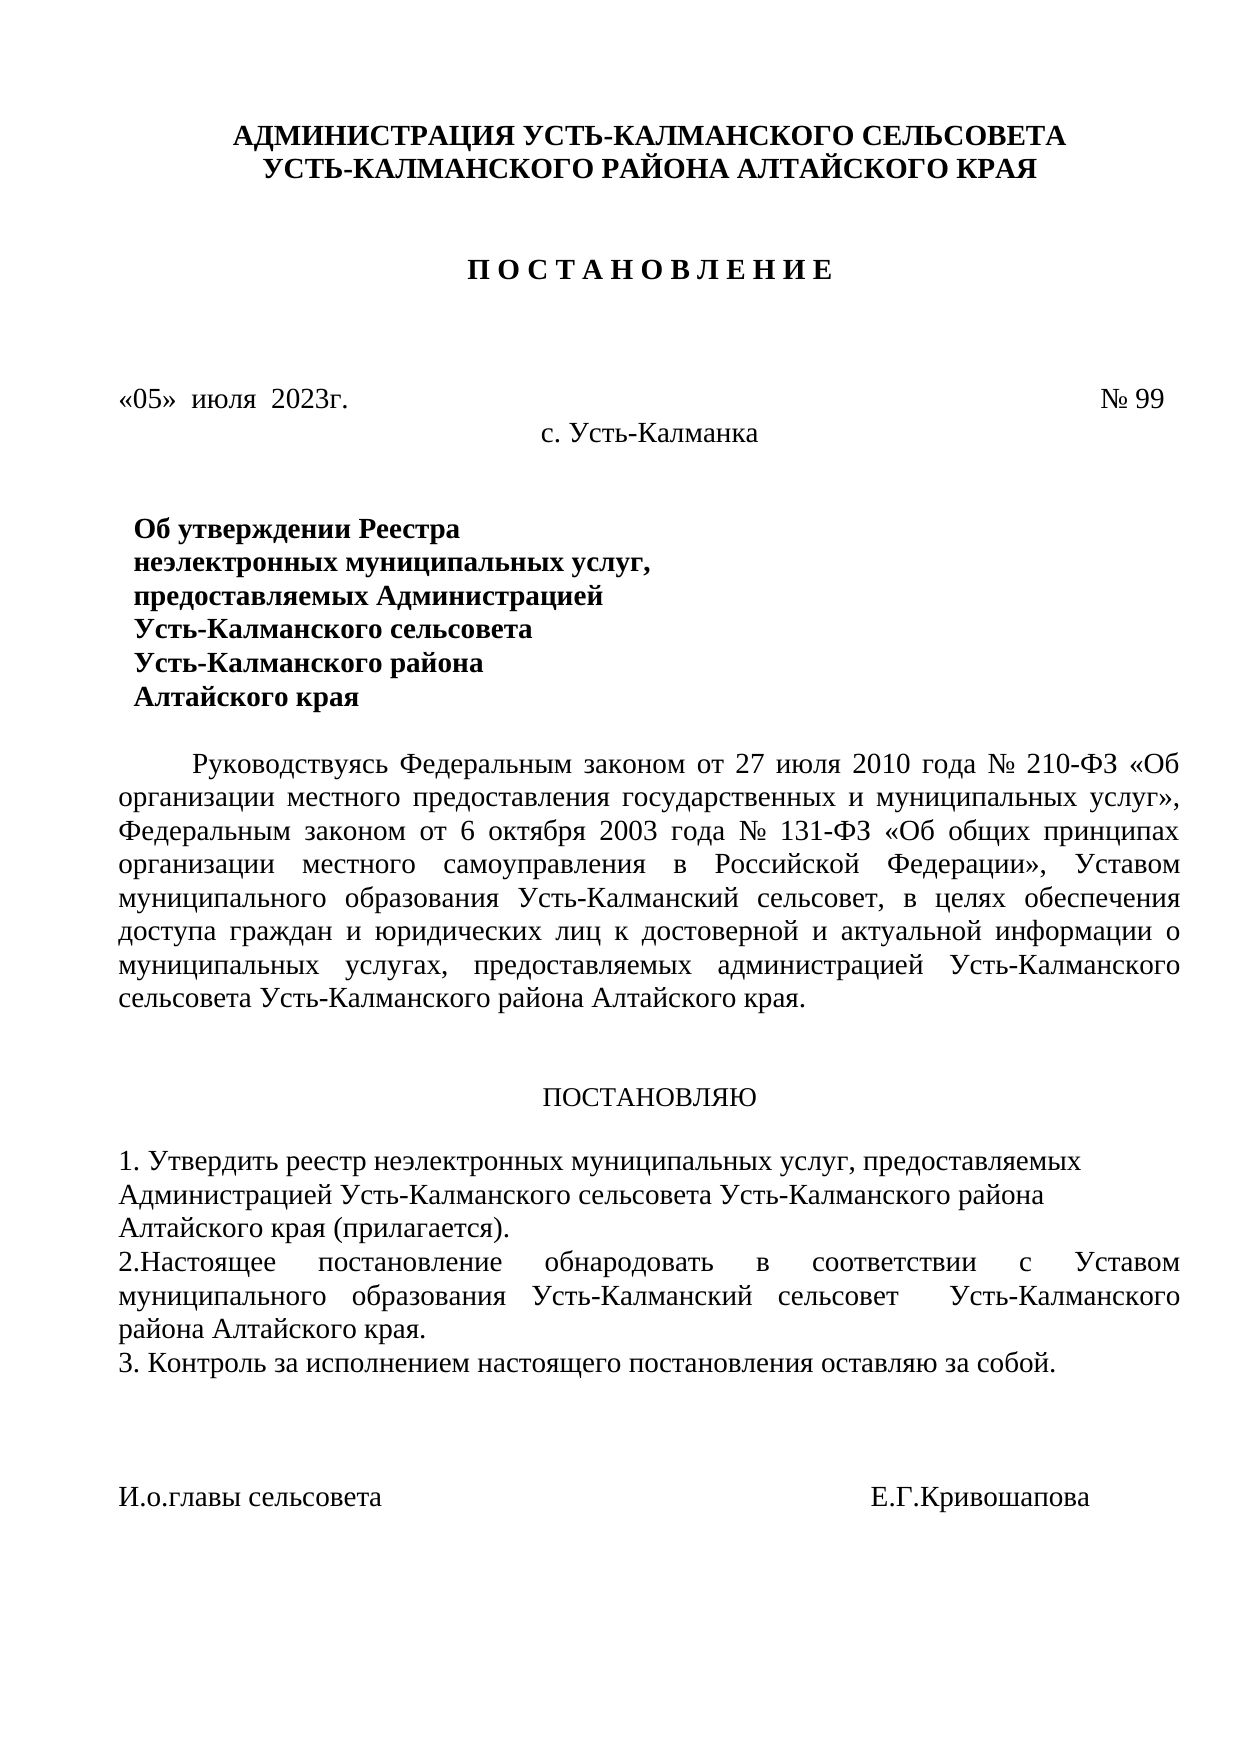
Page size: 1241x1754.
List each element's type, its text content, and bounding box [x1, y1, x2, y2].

text с. Усть-Калманка [118, 415, 1181, 449]
text Руководствуясь Федеральным законом от 27 июля 2010 года № 210-ФЗ «Об организации местного предоставления государственных и муниципальных услуг», Федеральным законом от 6 октября 2003 года № 131-ФЗ «Об общих принципах организации местного самоуправления в Российской Федерации», Уставом муниципального образования Усть-Калманский сельсовет, в целях обеспечения доступа граждан и юридических лиц к достоверной и актуальной информации о муниципальных услугах, предоставляемых администрацией Усть-Калманского сельсовета Усть-Калманского района Алтайского края. [118, 746, 1181, 1014]
text УСТЬ-КАЛМАНСКОГО РАЙОНА АЛТАЙСКОГО КРАЯ [118, 152, 1181, 185]
text «05» июля 2023г. № 99 [118, 382, 1181, 415]
table_header Об утверждении Реестра неэлектронных муниципальных услуг, предоставляемых Администрацией Усть-Калманского сельсовета Усть-Калманского района Алтайского края [133, 511, 1166, 712]
text П О С Т А Н О В Л Е Н И Е [118, 252, 1181, 286]
text 3. Контроль за исполнением настоящего постановления оставляю за собой. [118, 1345, 1181, 1378]
text И.о.главы сельсовета Е.Г.Кривошапова [118, 1479, 1181, 1512]
text 1. Утвердить реестр неэлектронных муниципальных услуг, предоставляемых Администрацией Усть-Калманского сельсовета Усть-Калманского района Алтайского края (прилагается). [118, 1143, 1181, 1244]
text 2.Настоящее постановление обнародовать в соответствии с Уставом муниципального образования Усть-Калманский сельсовет Усть-Калманского района Алтайского края. [118, 1244, 1181, 1345]
text ПОСТАНОВЛЯЮ [118, 1081, 1181, 1112]
text АДМИНИСТРАЦИЯ УСТЬ-КАЛМАНСКОГО СЕЛЬСОВЕТА [118, 118, 1181, 152]
